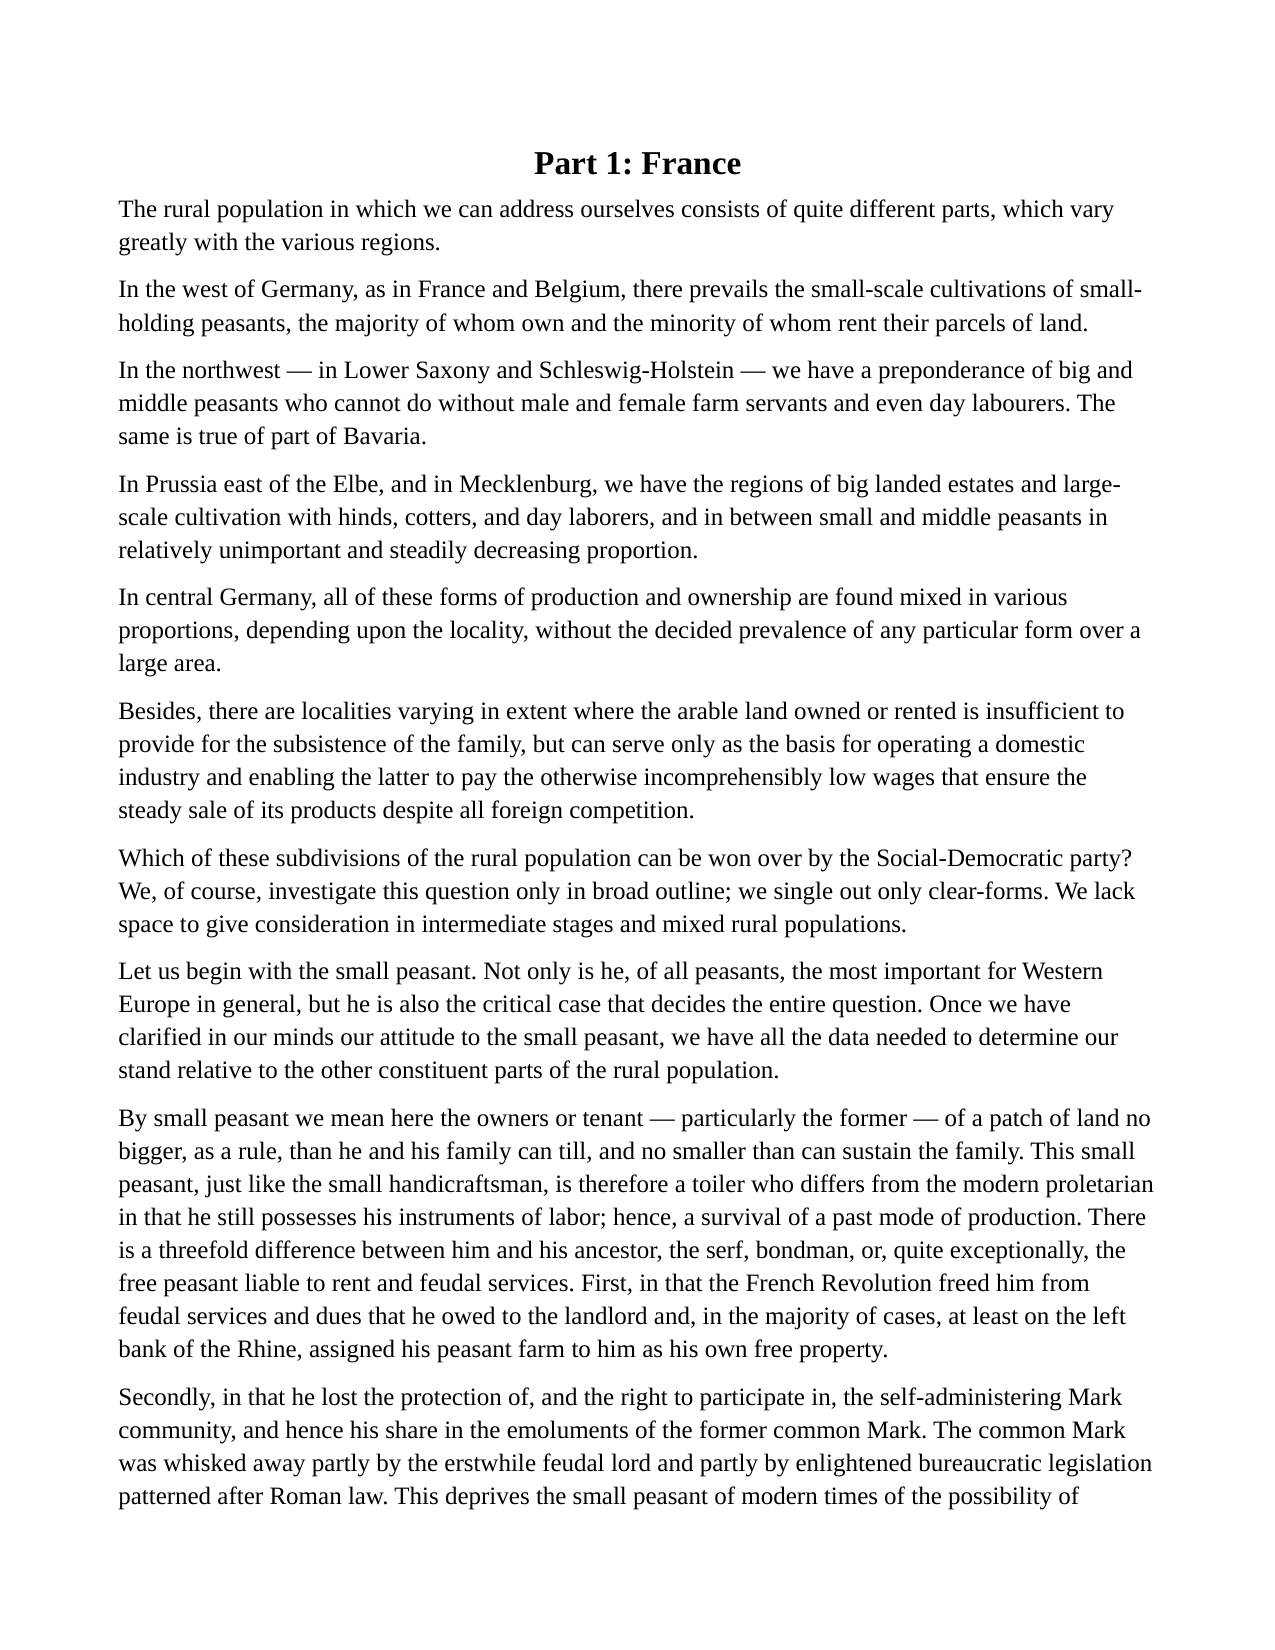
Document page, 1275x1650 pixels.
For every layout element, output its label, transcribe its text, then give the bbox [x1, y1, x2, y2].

subtitle Part 1: France [118, 143, 1157, 181]
text By small peasant we mean here the owners or tenant — particularly the former — of a patch of land no bigger, as a rule, than he and his family can till, and no smaller than can sustain the family. This small peasant, just like the small handicraftsman, is therefore a toiler who differs from the modern proletarian in that he still possesses his instruments of labor; hence, a survival of a past mode of production. There is a threefold difference between him and his ancestor, the serf, bondman, or, quite exceptionally, the free peasant liable to rent and feudal services. First, in that the French Revolution freed him from feudal services and dues that he owed to the landlord and, in the majority of cases, at least on the left bank of the Rhine, assigned his peasant farm to him as his own free property. [118, 1103, 1157, 1363]
text Let us begin with the small peasant. Not only is he, of all peasants, the most important for Western Europe in general, but he is also the critical case that decides the entire question. Once we have clarified in our minds our attitude to the small peasant, we have all the data needed to determine our stand relative to the other constituent parts of the rural population. [118, 956, 1157, 1084]
text The rural population in which we can address ourselves consists of quite different parts, which vary greatly with the various regions. [118, 194, 1157, 256]
text In central Germany, all of these forms of production and ownership are found mixed in various proportions, depending upon the locality, without the decided prevalence of any particular form over a large area. [118, 582, 1157, 677]
text In the northwest — in Lower Saxony and Schleswig-Holstein — we have a preponderance of big and middle peasants who cannot do without male and female farm servants and even day labourers. The same is true of part of Bavaria. [118, 355, 1157, 450]
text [118, 1382, 1157, 1510]
text In the west of Germany, as in France and Belgium, there prevails the small-scale cultivations of small-holding peasants, the majority of whom own and the minority of whom rent their parcels of land. [118, 274, 1157, 336]
text Which of these subdivisions of the rural population can be won over by the Social-Democratic party? We, of course, investigate this question only in broad outline; we single out only clear-forms. We lack space to give consideration in intermediate stages and mixed rural populations. [118, 843, 1157, 938]
text Besides, there are localities varying in extent where the arable land owned or rented is insufficient to provide for the subsistence of the family, but can serve only as the basis for operating a domestic industry and enabling the latter to pay the otherwise incomprehensibly low wages that ensure the steady sale of its products despite all foreign competition. [118, 696, 1157, 824]
text In Prussia east of the Elbe, and in Mecklenburg, we have the regions of big landed estates and large-scale cultivation with hinds, cotters, and day laborers, and in between small and middle peasants in relatively unimportant and steadily decreasing proportion. [118, 469, 1157, 564]
